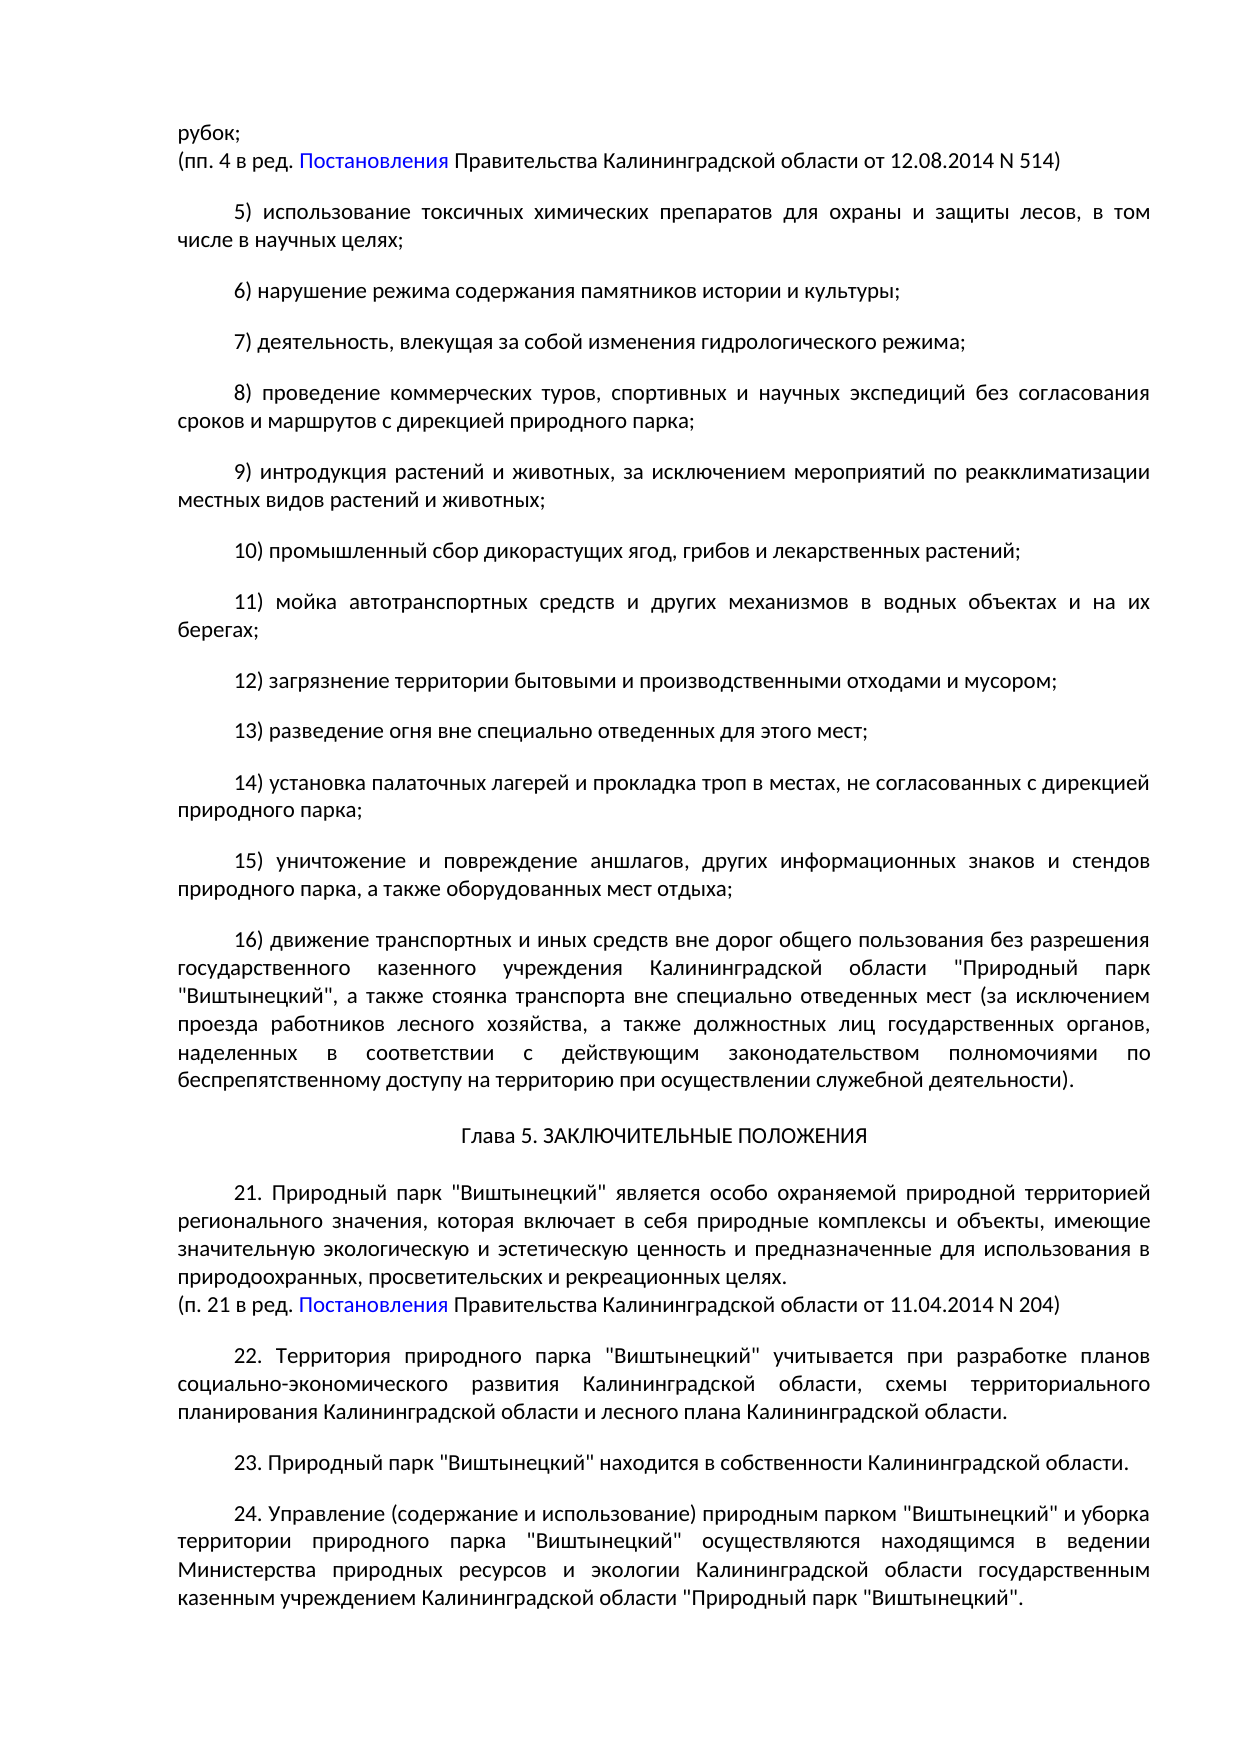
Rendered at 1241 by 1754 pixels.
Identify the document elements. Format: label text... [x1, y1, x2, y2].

text (п. 21 в ред. Постановления Правительства Калининградской области от 11.04.2014 N 204) [177, 1290, 1152, 1318]
text 5) использование токсичных химических препаратов для охраны и защиты лесов, в том числе в научных целях; [177, 197, 1152, 253]
text 23. Природный парк "Виштынецкий" находится в собственности Калининградской области. [177, 1448, 1152, 1476]
text 11) мойка автотранспортных средств и других механизмов в водных объектах и на их берегах; [177, 587, 1152, 643]
text 15) уничтожение и повреждение аншлагов, других информационных знаков и стендов природного парка, а также оборудованных мест отдыха; [177, 847, 1152, 903]
text (пп. 4 в ред. Постановления Правительства Калининградской области от 12.08.2014 N 514) [177, 146, 1152, 174]
text 14) установка палаточных лагерей и прокладка троп в местах, не согласованных с дирекцией природного парка; [177, 768, 1152, 824]
text 10) промышленный сбор дикорастущих ягод, грибов и лекарственных растений; [177, 536, 1152, 564]
text 16) движение транспортных и иных средств вне дорог общего пользования без разрешения государственного казенного учреждения Калининградской области "Природный парк "Виштынецкий", а также стоянка транспорта вне специально отведенных мест (за исключением проезда работников лесного хозяйства, а также должностных лиц государственных органов, наделенных в соответствии с действующим законодательством полномочиями по беспрепятственному доступу на территорию при осуществлении служебной деятельности). [177, 926, 1152, 1094]
text 6) нарушение режима содержания памятников истории и культуры; [177, 276, 1152, 304]
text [177, 118, 1152, 146]
text 8) проведение коммерческих туров, спортивных и научных экспедиций без согласования сроков и маршрутов с дирекцией природного парка; [177, 378, 1152, 434]
text 9) интродукция растений и животных, за исключением мероприятий по реакклиматизации местных видов растений и животных; [177, 457, 1152, 513]
text 21. Природный парк "Виштынецкий" является особо охраняемой природной территорией регионального значения, которая включает в себя природные комплексы и объекты, имеющие значительную экологическую и эстетическую ценность и предназначенные для использования в природоохранных, просветительских и рекреационных целях. [177, 1178, 1152, 1290]
text 7) деятельность, влекущая за собой изменения гидрологического режима; [177, 327, 1152, 355]
text Глава 5. ЗАКЛЮЧИТЕЛЬНЫЕ ПОЛОЖЕНИЯ [177, 1122, 1152, 1150]
text 24. Управление (содержание и использование) природным парком "Виштынецкий" и уборка территории природного парка "Виштынецкий" осуществляются находящимся в ведении Министерства природных ресурсов и экологии Калининградской области государственным казенным учреждением Калининградской области "Природный парк "Виштынецкий". [177, 1499, 1152, 1611]
text 12) загрязнение территории бытовыми и производственными отходами и мусором; [177, 666, 1152, 694]
text 13) разведение огня вне специально отведенных для этого мест; [177, 717, 1152, 745]
text 22. Территория природного парка "Виштынецкий" учитывается при разработке планов социально-экономического развития Калининградской области, схемы территориального планирования Калининградской области и лесного плана Калининградской области. [177, 1341, 1152, 1425]
